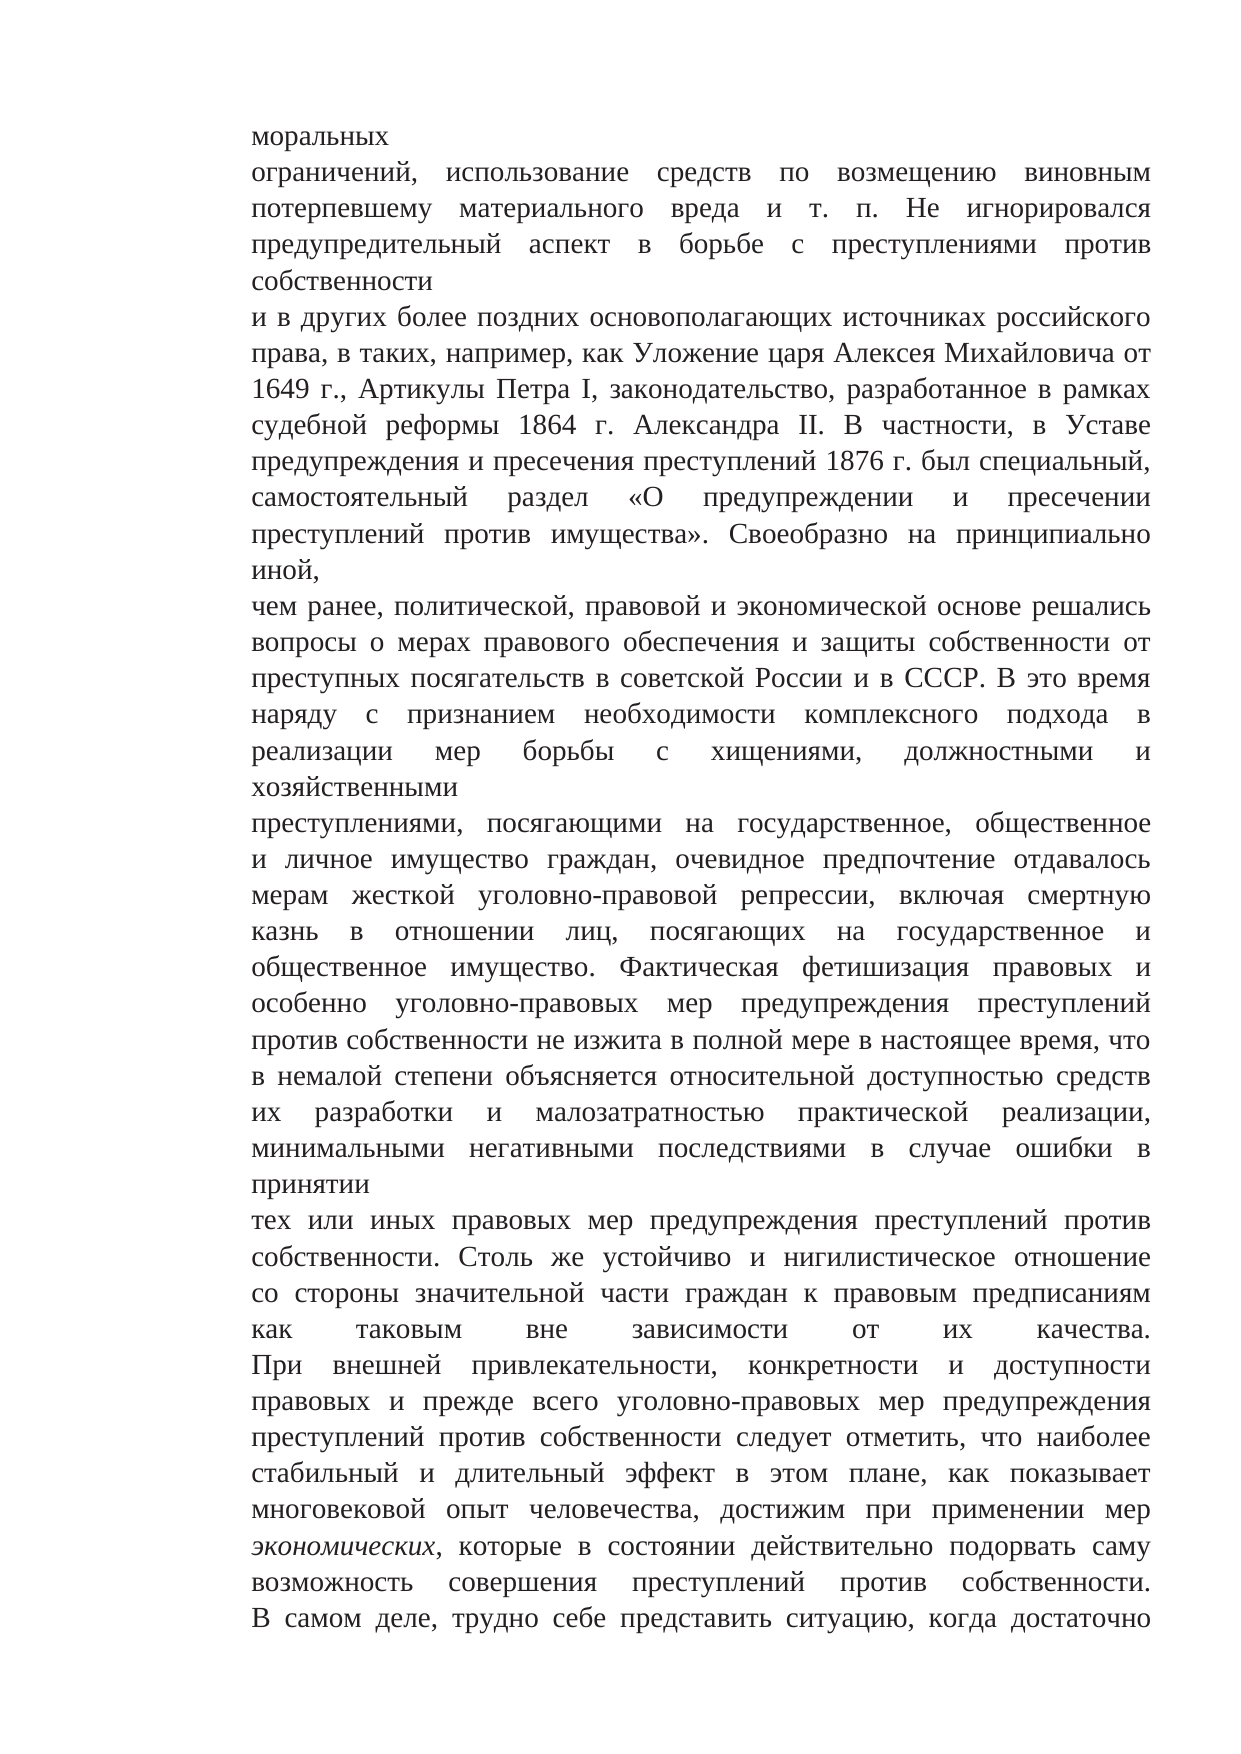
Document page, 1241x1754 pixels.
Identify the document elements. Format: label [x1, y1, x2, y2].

text [251, 118, 1152, 1634]
